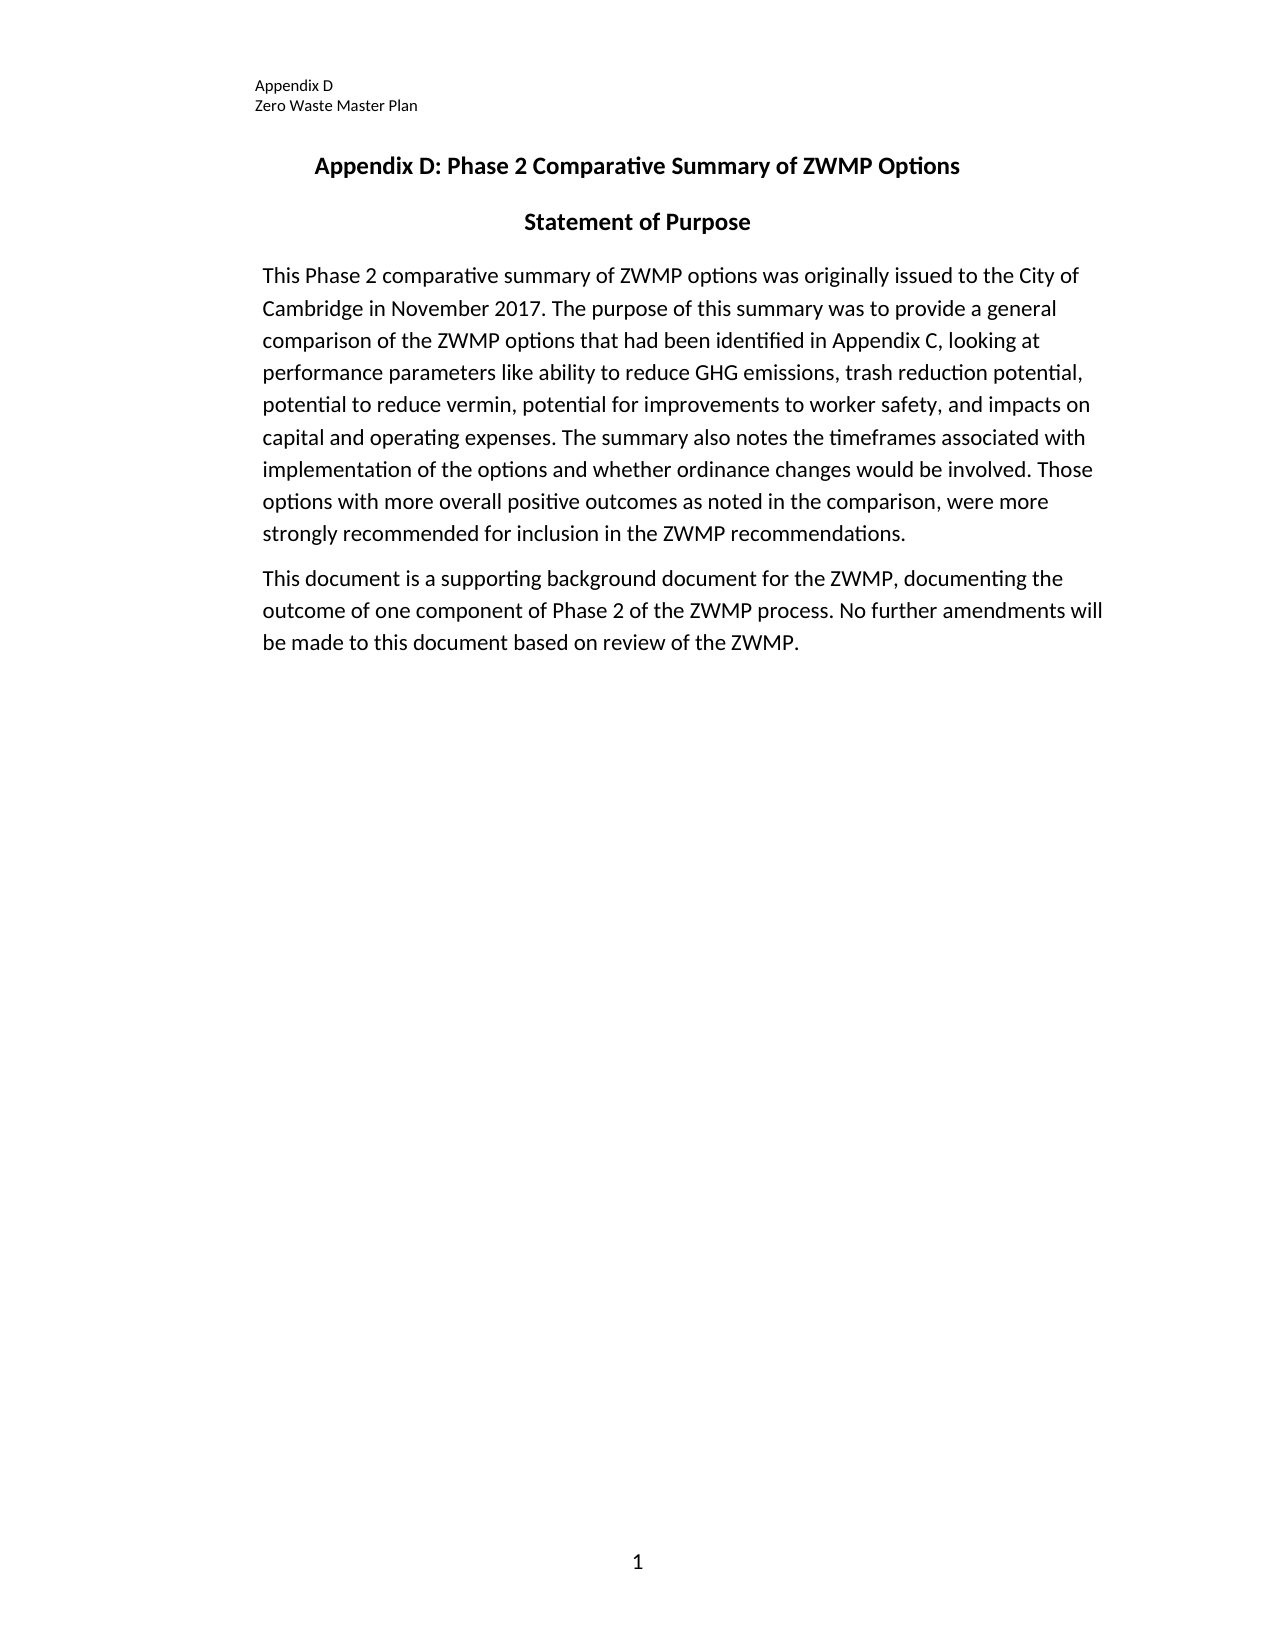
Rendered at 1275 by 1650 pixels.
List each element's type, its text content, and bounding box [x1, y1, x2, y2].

text This Phase 2 comparative summary of ZWMP options was originally issued to the City of Cambridge in November 2017. The purpose of this summary was to provide a general comparison of the ZWMP options that had been identified in Appendix C, looking at performance parameters like ability to reduce GHG emissions, trash reduction potential, potential to reduce vermin, potential for improvements to worker safety, and impacts on capital and operating expenses. The summary also notes the timeframes associated with implementation of the options and whether ordinance changes would be involved. Those options with more overall positive outcomes as noted in the comparison, were more strongly recommended for inclusion in the ZWMP recommendations. [262, 262, 1125, 547]
text Statement of Purpose [150, 206, 1125, 236]
text This document is a supporting background document for the ZWMP, documenting the outcome of one component of Phase 2 of the ZWMP process. No further amendments will be made to this document based on review of the ZWMP. [262, 564, 1125, 656]
text Appendix D: Phase 2 Comparative Summary of ZWMP Options [150, 150, 1125, 181]
